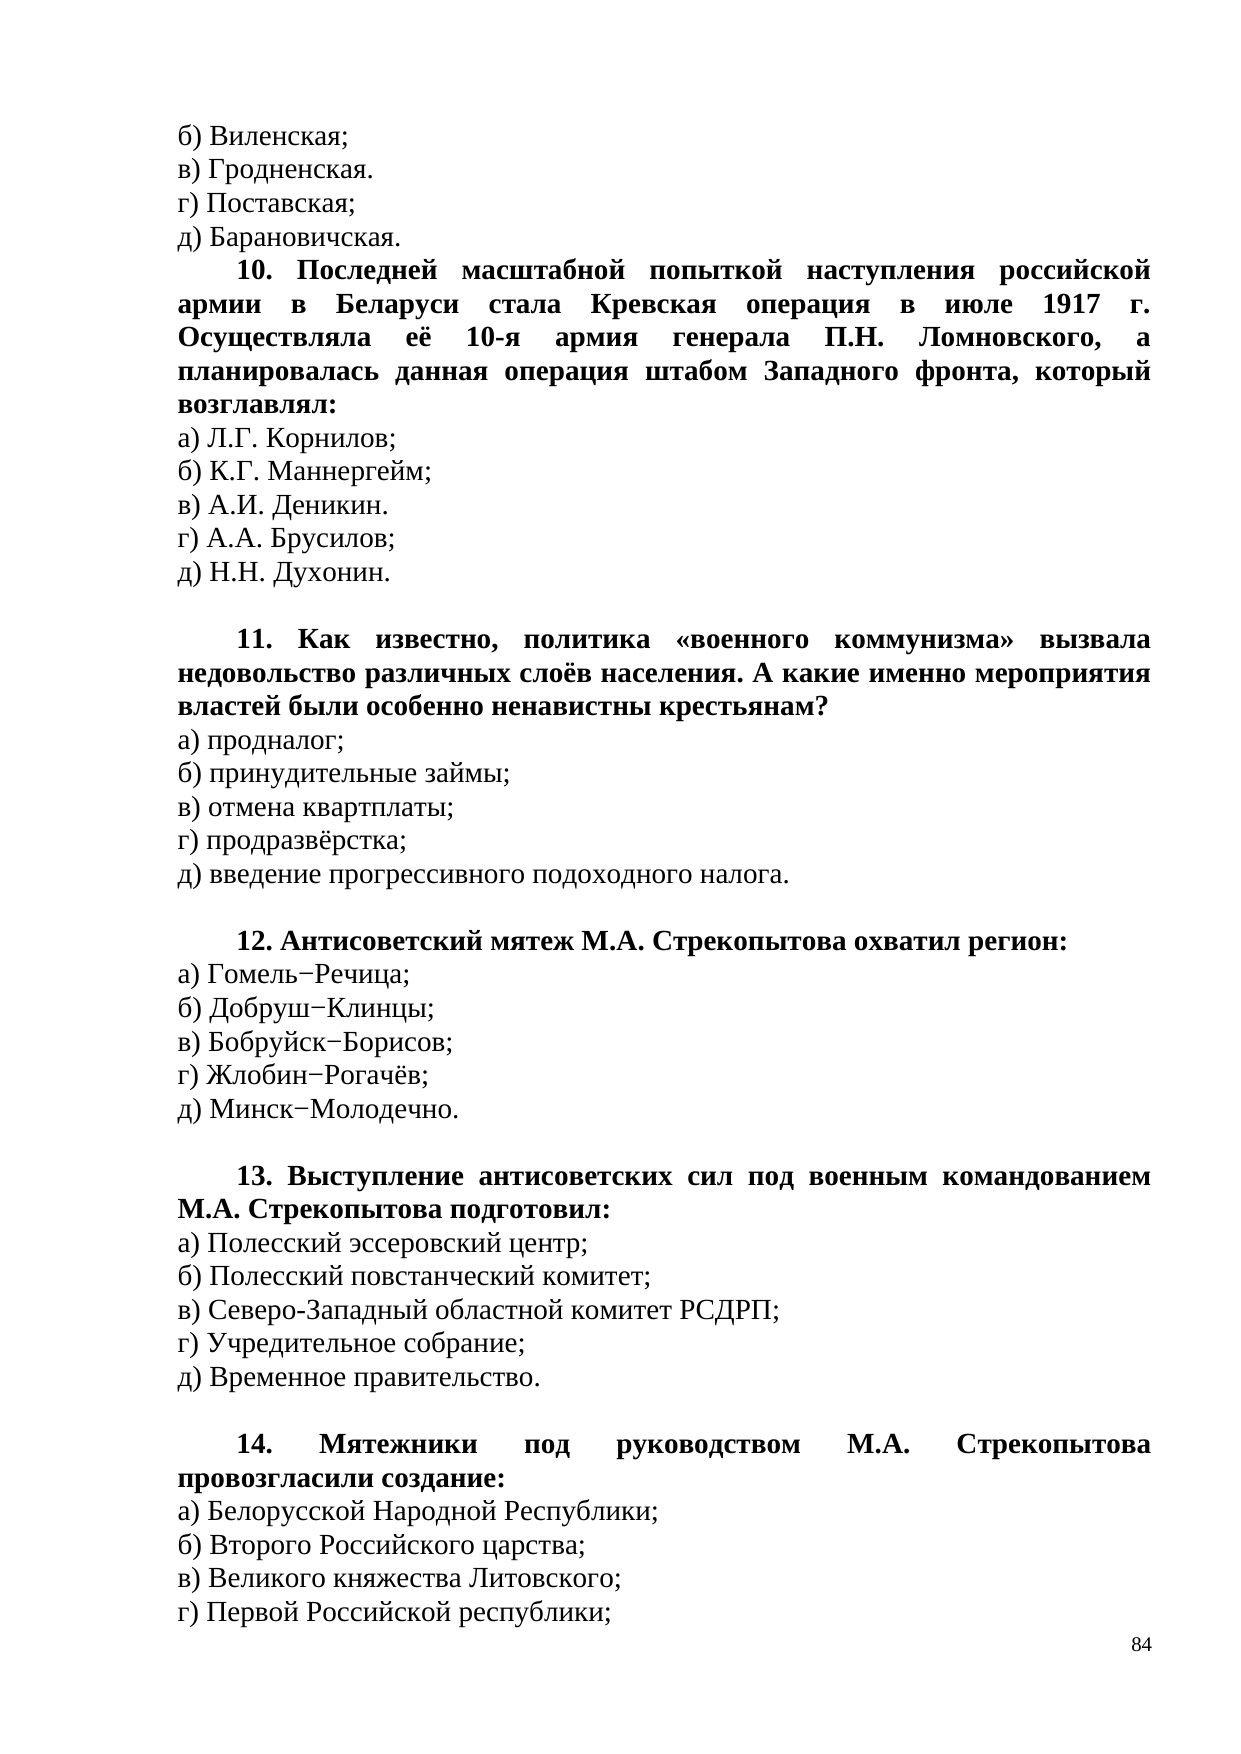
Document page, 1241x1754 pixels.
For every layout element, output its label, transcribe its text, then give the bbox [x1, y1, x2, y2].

text 11. Как известно, политика «военного коммунизма» вызвала недовольство различных слоёв населения. А какие именно мероприятия властей были особенно ненавистны крестьянам? [177, 621, 1152, 722]
text д) введение прогрессивного подоходного налога. [177, 856, 1152, 889]
text 13. Выступление антисоветских сил под военным командованием М.А. Стрекопытова подготовил: [177, 1158, 1152, 1225]
text а) Л.Г. Корнилов; [177, 420, 1152, 453]
text г) Жлобин−Рогачёв; [177, 1057, 1152, 1091]
text д) Минск−Молодечно. [177, 1091, 1152, 1124]
text 14. Мятежники под руководством М.А. Стрекопытова провозгласили создание: [177, 1426, 1152, 1493]
text 12. Антисоветский мятеж М.А. Стрекопытова охватил регион: [177, 923, 1152, 957]
text г) Учредительное собрание; [177, 1326, 1152, 1359]
text г) Поставская; [177, 185, 1152, 219]
text б) Полесский повстанческий комитет; [177, 1258, 1152, 1292]
text б) принудительные займы; [177, 755, 1152, 789]
text б) Виленская; [177, 118, 1152, 152]
text г) продразвёрстка; [177, 822, 1152, 856]
text б) Добруш−Клинцы; [177, 990, 1152, 1024]
text д) Временное правительство. [177, 1359, 1152, 1393]
text а) Полесский эссеровский центр; [177, 1225, 1152, 1258]
text в) отмена квартплаты; [177, 789, 1152, 822]
text д) Н.Н. Духонин. [177, 554, 1152, 588]
text в) Гродненская. [177, 152, 1152, 185]
text в) А.И. Деникин. [177, 487, 1152, 521]
text а) Гомель−Речица; [177, 957, 1152, 990]
text в) Северо-Западный областной комитет РСДРП; [177, 1292, 1152, 1326]
text в) Великого княжества Литовского; [177, 1560, 1152, 1594]
text а) Белорусской Народной Республики; [177, 1493, 1152, 1527]
text 10. Последней масштабной попыткой наступления российской армии в Беларуси стала Кревская операция в июле 1917 г. Осуществляла её 10-я армия генерала П.Н. Ломновского, а планировалась данная операция штабом Западного фронта, который возглавлял: [177, 252, 1152, 420]
text в) Бобруйск−Борисов; [177, 1024, 1152, 1057]
text а) продналог; [177, 722, 1152, 755]
text д) Барановичская. [177, 219, 1152, 252]
text г) А.А. Брусилов; [177, 521, 1152, 554]
text б) К.Г. Маннергейм; [177, 453, 1152, 487]
text г) Первой Российской республики; [177, 1594, 1152, 1627]
text б) Второго Российского царства; [177, 1527, 1152, 1560]
